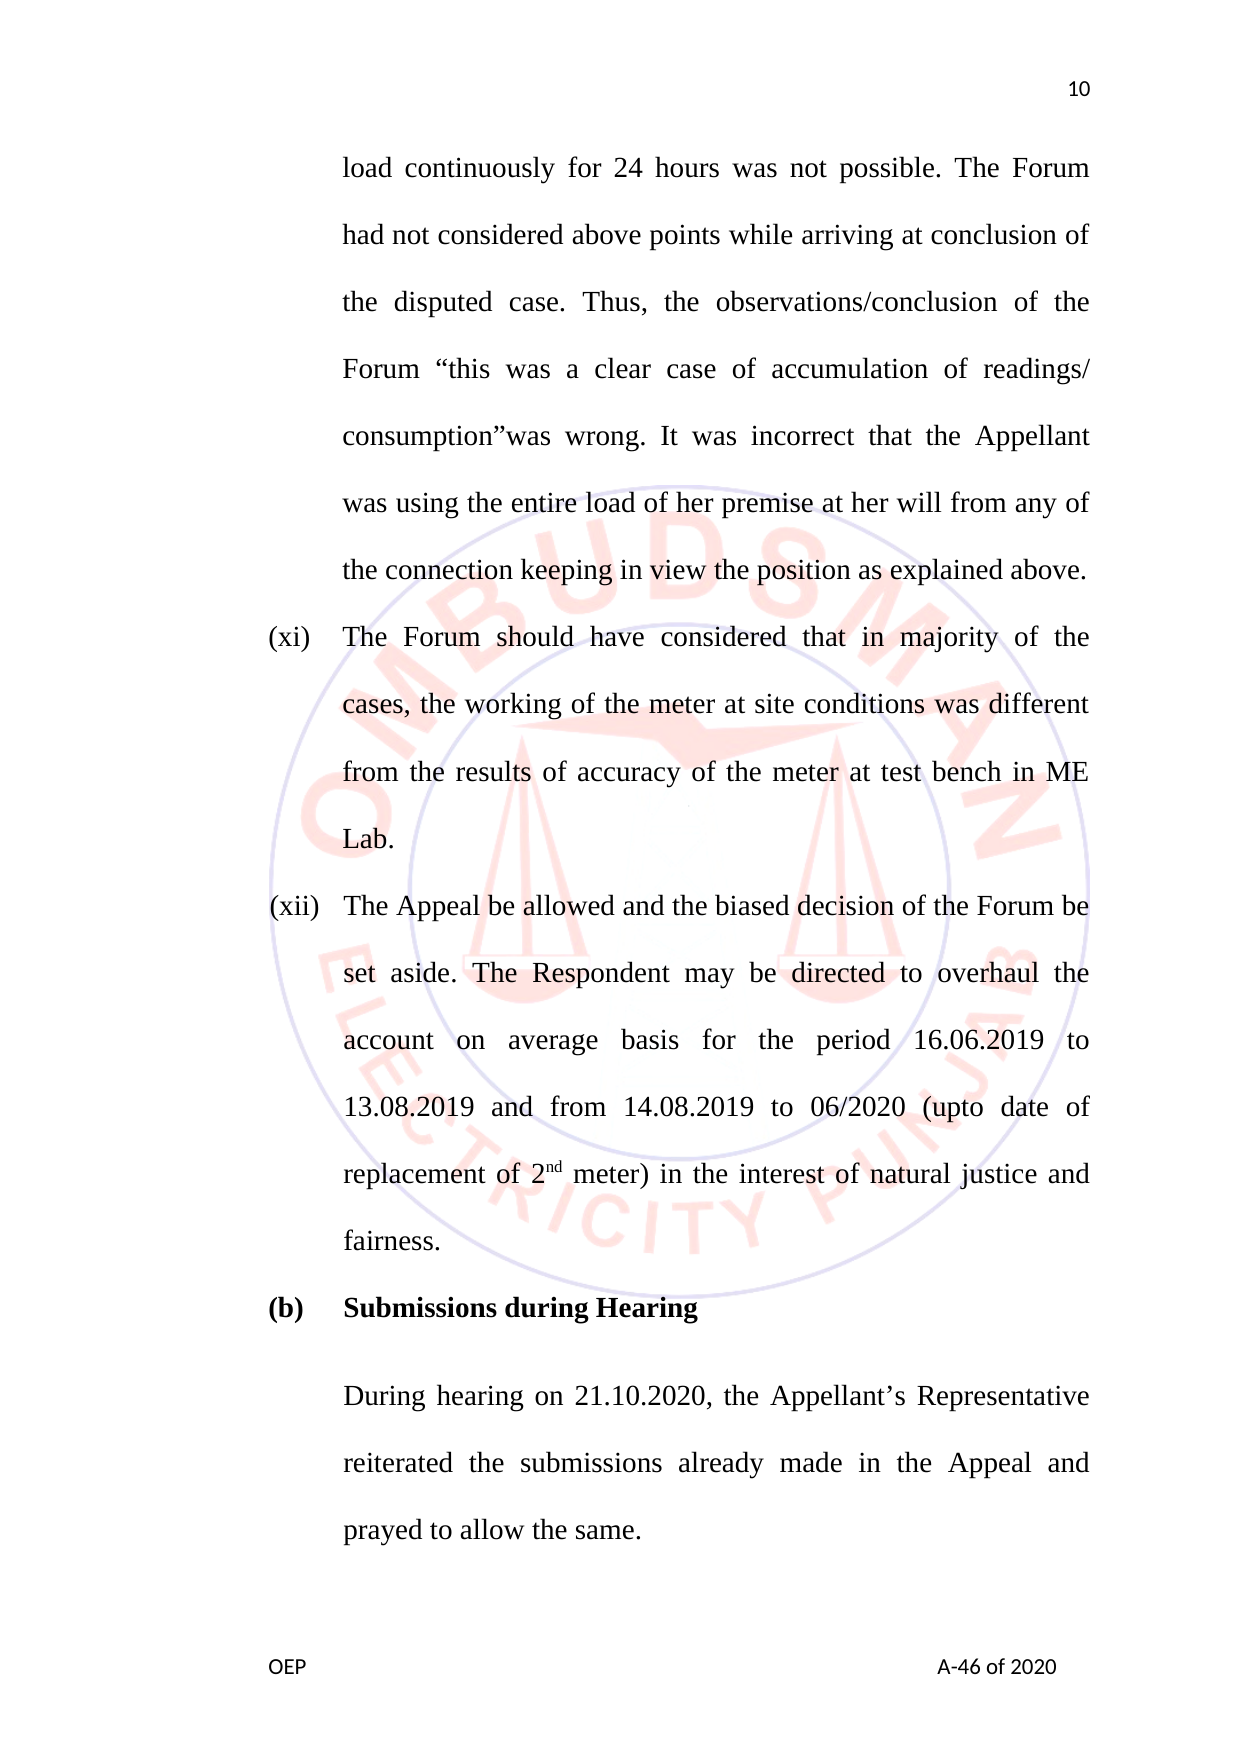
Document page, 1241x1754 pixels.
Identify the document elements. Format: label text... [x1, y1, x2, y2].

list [268, 150, 1090, 586]
list Submissions during Hearing [268, 1290, 1090, 1324]
list The Forum should have considered that in majority of the cases, the working of the meter at site conditions was different from the results of accuracy of the meter at test bench in ME Lab. [268, 619, 1090, 854]
text During hearing on 21.10.2020, the Appellant’s Representative reiterated the submissions already made in the Appeal and prayed to allow the same. [343, 1378, 1090, 1546]
list The Appeal be allowed and the biased decision of the Forum be set aside. The Respondent may be directed to overhaul the account on average basis for the period 16.06.2019 to 13.08.2019 and from 14.08.2019 to 06/2020 (upto date of replacement of 2nd meter) in the interest of natural justice and fairness. [269, 888, 1090, 1257]
